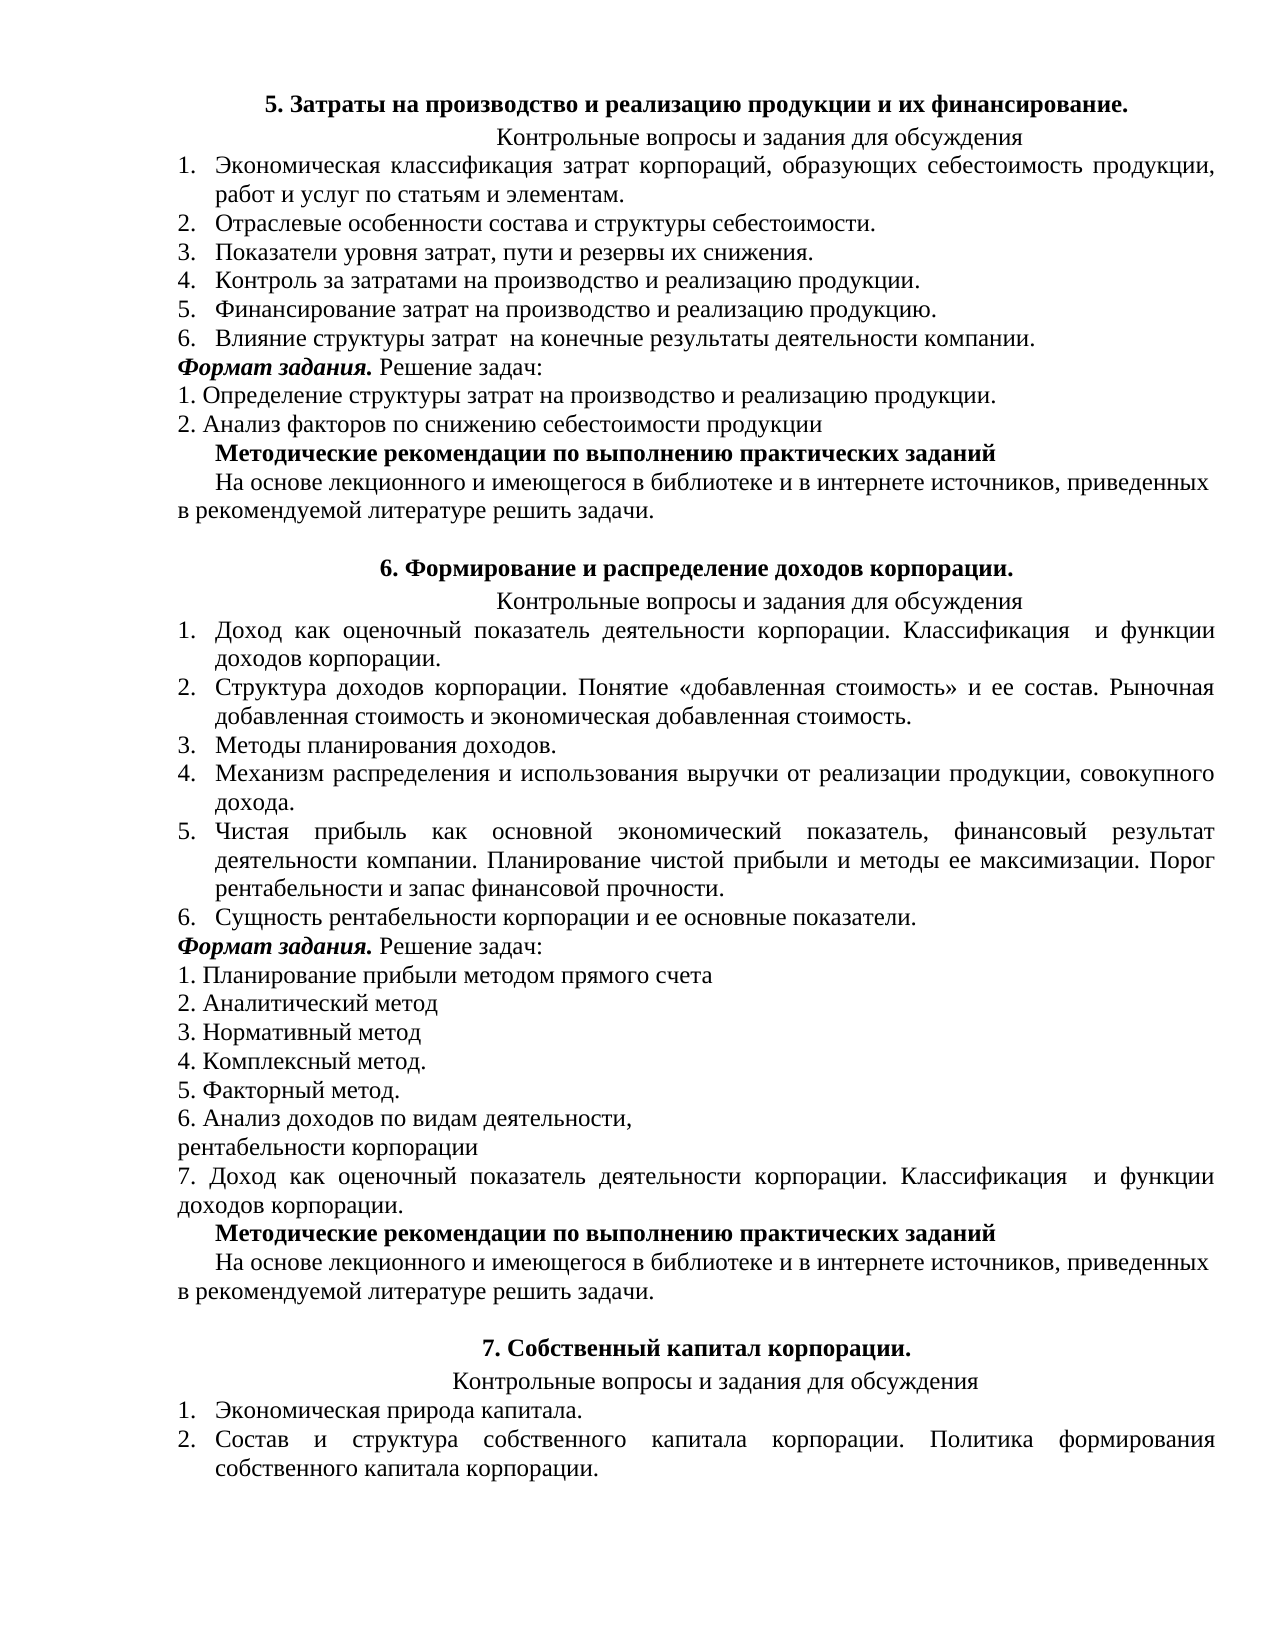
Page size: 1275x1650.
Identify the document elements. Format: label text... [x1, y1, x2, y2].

text 4. Комплексный метод. [177, 1046, 1216, 1075]
text 5. Факторный метод. [177, 1075, 1216, 1103]
text 5. Затраты на производство и реализацию продукции и их финансирование. [177, 89, 1216, 117]
text 6. Анализ доходов по видам деятельности, [177, 1103, 1216, 1132]
list Контроль за затратами на производство и реализацию продукции. [177, 265, 1216, 294]
list Структура доходов корпорации. Понятие «добавленная стоимость» и ее состав. Рыночная добавленная стоимость и экономическая добавленная стоимость. [177, 672, 1216, 730]
text 6. Формирование и распределение доходов корпорации. [177, 553, 1216, 582]
list Влияние структуры затрат на конечные результаты деятельности компании. [177, 323, 1216, 352]
text 2. Аналитический метод [177, 988, 1216, 1017]
list Сущность рентабельности корпорации и ее основные показатели. [177, 902, 1216, 931]
text Формат задания. Решение задач: [177, 931, 1216, 960]
list Механизм распределения и использования выручки от реализации продукции, совокупного дохода. [177, 758, 1216, 816]
list Экономическая классификация затрат корпораций, образующих себестоимость продукции, работ и услуг по статьям и элементам. [177, 150, 1216, 208]
list Доход как оценочный показатель деятельности корпорации. Классификация и функции доходов корпорации. [177, 615, 1216, 672]
text Методические рекомендации по выполнению практических заданий [215, 1218, 1216, 1247]
text На основе лекционного и имеющегося в библиотеке и в интернете источников, приведенных в рекомендуемой литературе решить задачи. [177, 1247, 1216, 1305]
text Контрольные вопросы и задания для обсуждения [303, 586, 1216, 615]
text 7. Доход как оценочный показатель деятельности корпорации. Классификация и функции доходов корпорации. [177, 1161, 1216, 1218]
list Чистая прибыль как основной экономический показатель, финансовый результат деятельности компании. Планирование чистой прибыли и методы ее максимизации. Порог рентабельности и запас финансовой прочности. [177, 816, 1216, 902]
list Экономическая природа капитала. [177, 1395, 1216, 1424]
text На основе лекционного и имеющегося в библиотеке и в интернете источников, приведенных в рекомендуемой литературе решить задачи. [177, 467, 1216, 524]
list Финансирование затрат на производство и реализацию продукцию. [177, 294, 1216, 323]
text Методические рекомендации по выполнению практических заданий [215, 438, 1216, 467]
text рентабельности корпорации [177, 1132, 1216, 1161]
list Показатели уровня затрат, пути и резервы их снижения. [177, 237, 1216, 265]
text 1. Планирование прибыли методом прямого счета [177, 960, 1216, 988]
text 2. Анализ факторов по снижению себестоимости продукции [177, 409, 1216, 438]
text 1. Определение структуры затрат на производство и реализацию продукции. [177, 380, 1216, 409]
text Контрольные вопросы и задания для обсуждения [215, 1366, 1216, 1395]
list Состав и структура собственного капитала корпорации. Политика формирования собственного капитала корпорации. [177, 1424, 1216, 1481]
text 3. Нормативный метод [177, 1017, 1216, 1046]
text Контрольные вопросы и задания для обсуждения [303, 122, 1216, 150]
text Формат задания. Решение задач: [177, 352, 1216, 380]
text 7. Собственный капитал корпорации. [177, 1333, 1216, 1362]
list Методы планирования доходов. [177, 730, 1216, 758]
list Отраслевые особенности состава и структуры себестоимости. [177, 208, 1216, 237]
